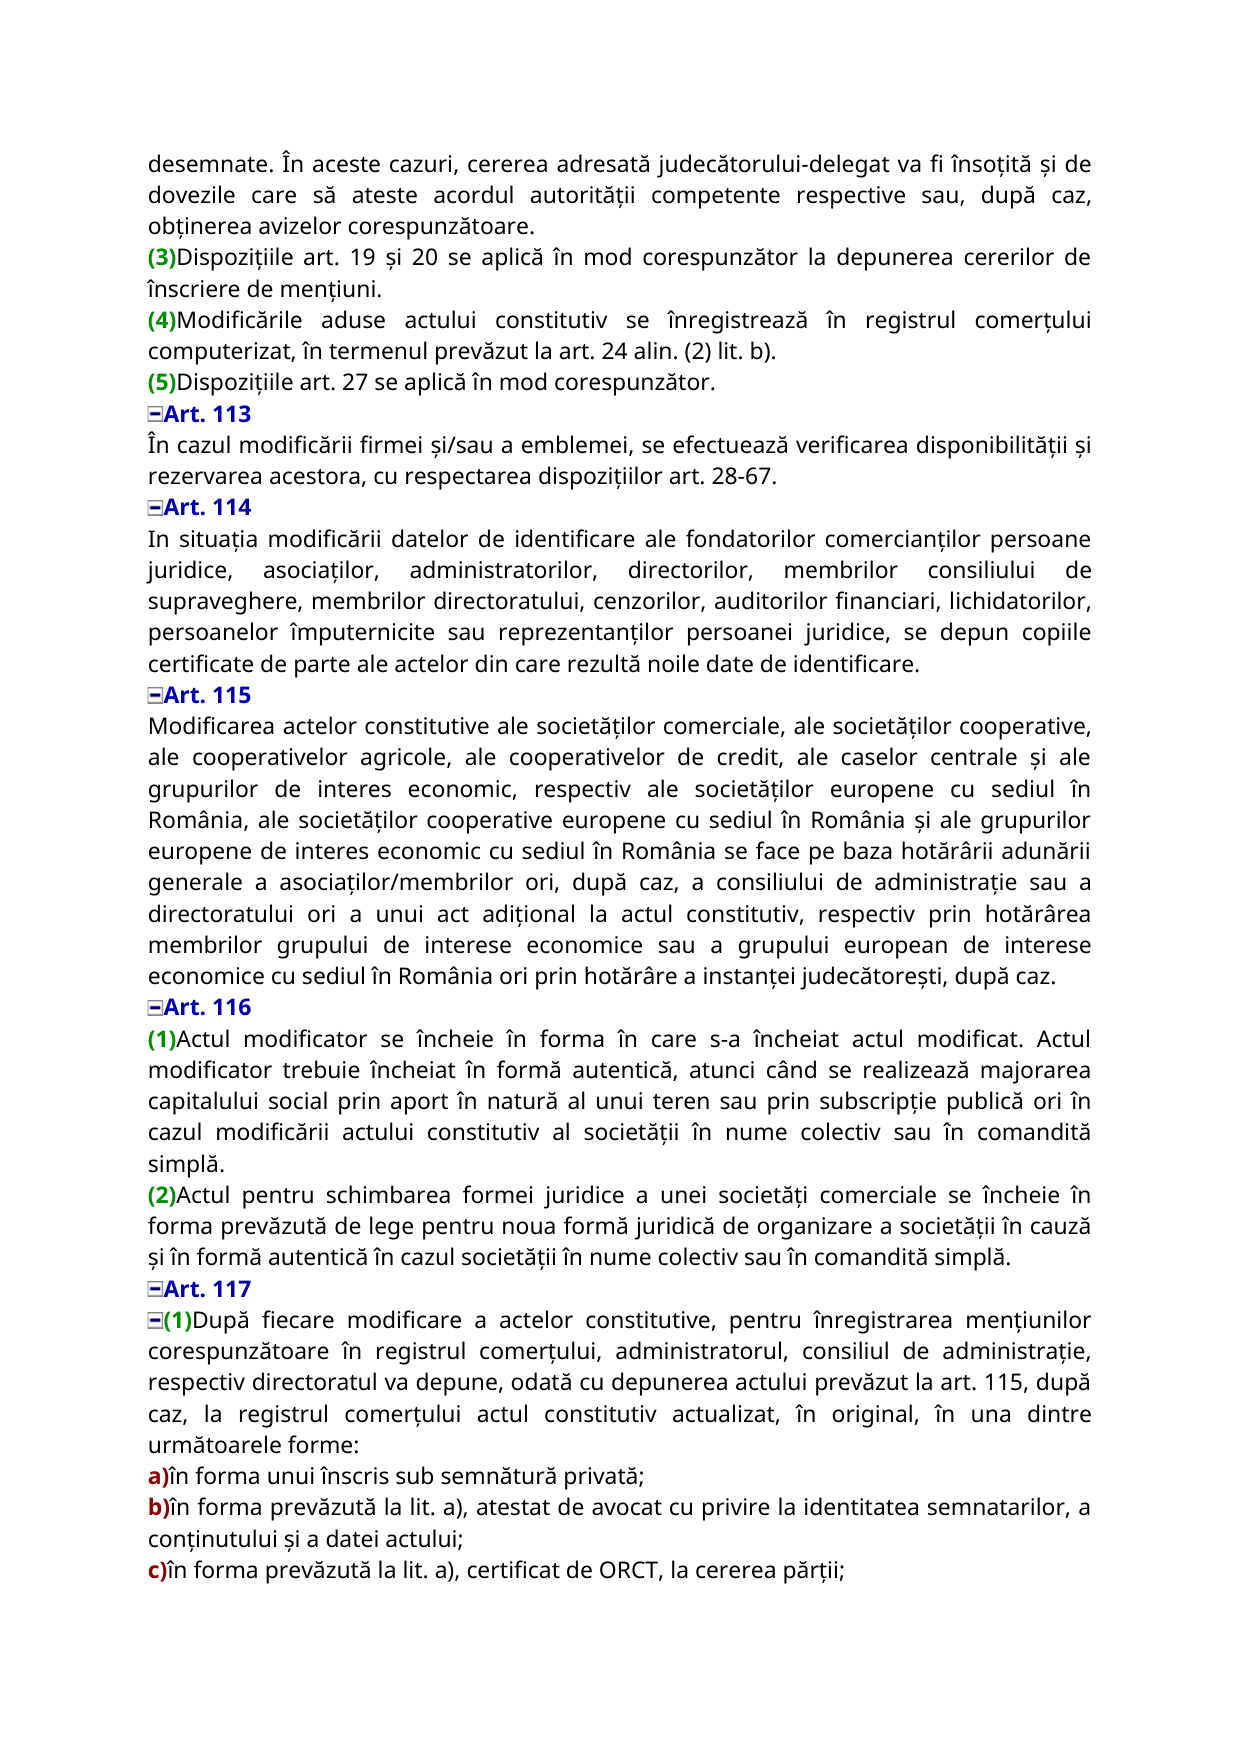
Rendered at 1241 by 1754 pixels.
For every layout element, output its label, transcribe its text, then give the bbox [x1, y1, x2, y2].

text (2)Actul pentru schimbarea formei juridice a unei societăţi comerciale se încheie în forma prevăzută de lege pentru noua formă juridică de organizare a societăţii în cauză şi în formă autentică în cazul societăţii în nume colectiv sau în comandită simplă. [148, 1179, 1093, 1273]
text Art. 115 [148, 679, 1093, 710]
picture [147, 1000, 164, 1016]
text Art. 114 [148, 491, 1093, 523]
text b)în forma prevăzută la lit. a), atestat de avocat cu privire la identitatea semnatarilor, a conţinutului şi a datei actului; [148, 1491, 1093, 1554]
text In situaţia modificării datelor de identificare ale fondatorilor comercianţilor persoane juridice, asociaţilor, administratorilor, directorilor, membrilor consiliului de supraveghere, membrilor directoratului, cenzorilor, auditorilor financiari, lichidatorilor, persoanelor împuternicite sau reprezentanţilor persoanei juridice, se depun copiile certificate de parte ale actelor din care rezultă noile date de identificare. [148, 523, 1093, 679]
text Modificarea actelor constitutive ale societăţilor comerciale, ale societăţilor cooperative, ale cooperativelor agricole, ale cooperativelor de credit, ale caselor centrale şi ale grupurilor de interes economic, respectiv ale societăţilor europene cu sediul în România, ale societăţilor cooperative europene cu sediul în România şi ale grupurilor europene de interes economic cu sediul în România se face pe baza hotărârii adunării generale a asociaţilor/membrilor ori, după caz, a consiliului de administraţie sau a directoratului ori a unui act adiţional la actul constitutiv, respectiv prin hotărârea membrilor grupului de interese economice sau a grupului european de interese economice cu sediul în România ori prin hotărâre a instanţei judecătoreşti, după caz. [148, 710, 1093, 991]
picture [147, 1281, 164, 1297]
picture [147, 687, 164, 704]
picture [147, 406, 164, 422]
text a)în forma unui înscris sub semnătură privată; [148, 1460, 1093, 1491]
picture [147, 1312, 164, 1329]
text Art. 117 [148, 1273, 1093, 1304]
text Art. 113 [148, 398, 1093, 429]
text (4)Modificările aduse actului constitutiv se înregistrează în registrul comerţului computerizat, în termenul prevăzut la art. 24 alin. (2) lit. b). [148, 304, 1093, 366]
text În cazul modificării firmei şi/sau a emblemei, se efectuează verificarea disponibilităţii şi rezervarea acestora, cu respectarea dispoziţiilor art. 28-67. [148, 429, 1093, 491]
text (3)Dispoziţiile art. 19 şi 20 se aplică în mod corespunzător la depunerea cererilor de înscriere de menţiuni. [148, 241, 1093, 304]
text (1)Actul modificator se încheie în forma în care s-a încheiat actul modificat. Actul modificator trebuie încheiat în formă autentică, atunci când se realizează majorarea capitalului social prin aport în natură al unui teren sau prin subscripţie publică ori în cazul modificării actului constitutiv al societăţii în nume colectiv sau în comandită simplă. [148, 1023, 1093, 1179]
picture [147, 500, 164, 516]
text (5)Dispoziţiile art. 27 se aplică în mod corespunzător. [148, 366, 1093, 398]
text c)în forma prevăzută la lit. a), certificat de ORCT, la cererea părţii; [148, 1554, 1093, 1585]
text Art. 116 [148, 991, 1093, 1023]
text (1)După fiecare modificare a actelor constitutive, pentru înregistrarea menţiunilor corespunzătoare în registrul comerţului, administratorul, consiliul de administraţie, respectiv directoratul va depune, odată cu depunerea actului prevăzut la art. 115, după caz, la registrul comerţului actul constitutiv actualizat, în original, în una dintre următoarele forme: [148, 1304, 1093, 1460]
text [148, 148, 1093, 241]
